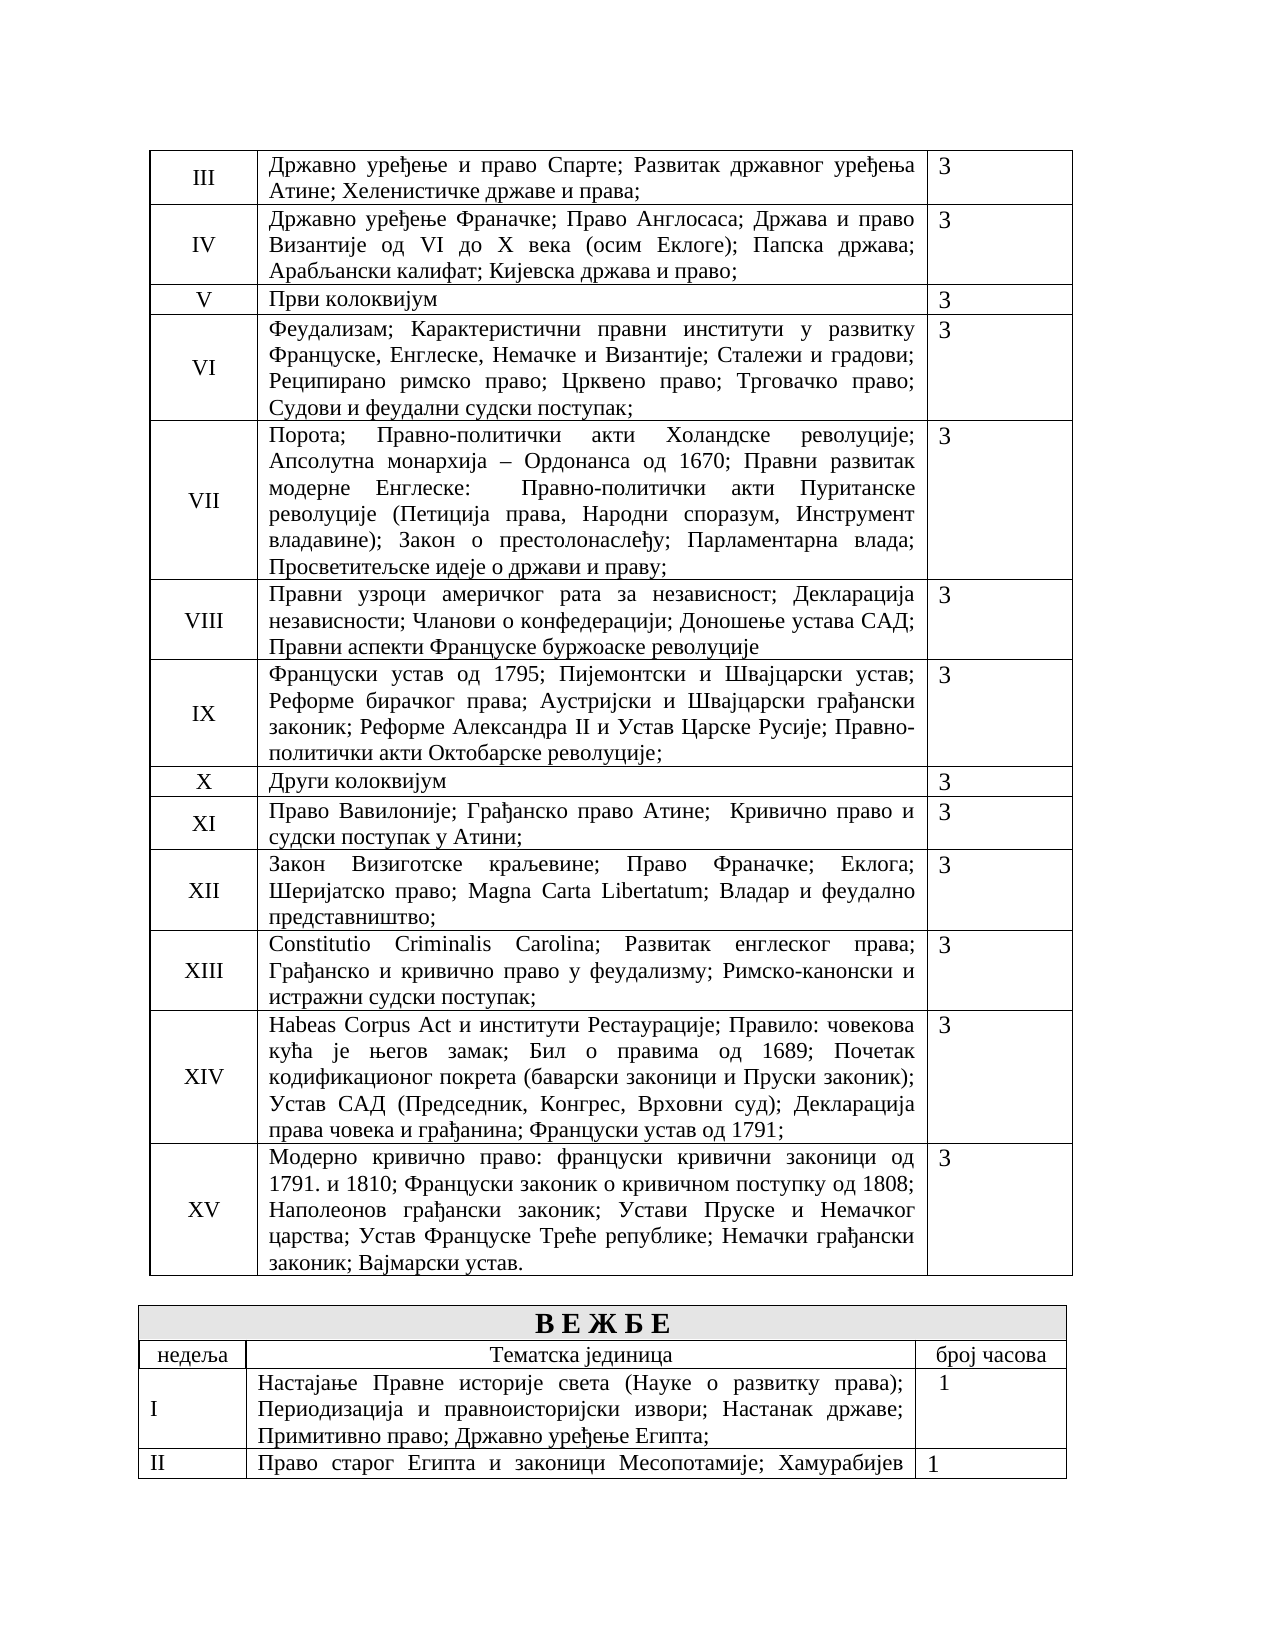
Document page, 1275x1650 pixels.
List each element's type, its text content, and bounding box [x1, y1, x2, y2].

table_cell 1 [916, 1369, 1066, 1448]
table_cell Феудализам; Карактеристични правни институти у развитку Француске, Енглеске, Немачке и Византије; Сталежи и градови; Реципирано римско право; Црквено право; Трговачко право; Судови и феудални судски поступак; [258, 315, 927, 420]
table_cell III [151, 151, 257, 204]
table_cell 3 [928, 421, 1072, 579]
table_cell 3 [928, 315, 1072, 420]
table_cell V [151, 285, 257, 314]
table_cell 3 [928, 767, 1072, 796]
table_cell IX [151, 660, 257, 766]
table_cell Тематска јединица [247, 1341, 915, 1367]
table_cell 3 [928, 850, 1072, 929]
table_cell I [139, 1369, 246, 1448]
table_cell 3 [928, 931, 1072, 1009]
table_cell XIV [151, 1011, 257, 1142]
table_cell Правни узроци америчког рата за независност; Декларација независности; Чланови о конфедерацији; Доношење устава САД; Правни аспекти Француске буржоаске револуције [258, 580, 927, 659]
table_cell Француски устав од 1795; Пијемонтски и Швајцарски устав; Реформе бирачког права; Аустријски и Швајцарски грађански законик; Реформе Александра II и Устав Царске Русије; Правно-политички акти Октобарске револуције; [258, 660, 927, 766]
table_cell VII [151, 421, 257, 579]
table_cell недеља [140, 1341, 245, 1367]
table_cell 3 [928, 797, 1072, 849]
table_cell Habeas Corpus Act и институти Рестаурације; Правило: човекова кућа је његов замак; Бил о правима од 1689; Почетак кодификационог покрета (баварски законици и Пруски законик); Устав САД (Председник, Конгрес, Врховни суд); Декларација права човека и грађанина; Француски устав од 1791; [258, 1011, 927, 1142]
table_cell IV [151, 205, 257, 284]
table_cell X [151, 767, 257, 796]
table_cell VI [151, 315, 257, 420]
table_cell VIII [151, 580, 257, 659]
table_cell Настајање Правне историје света (Науке о развитку права); Периодизација и правноисторијски извори; Настанак државе; Примитивно право; Државно уређење Египта; [247, 1369, 915, 1448]
table_cell Порота; Правно-политички акти Холандске револуције; Апсолутна монархија – Ордонанса од 1670; Правни развитак модерне Енглеске: Правно-политички акти Пуританске револуције (Петиција права, Народни споразум, Инструмент владавине); Закон о престолонаслеђу; Парламентарна влада; Просветитељске идеје о држави и праву; [258, 421, 927, 579]
table_cell Закон Визиготске краљевине; Право Франачке; Еклога; Шеријатско право; Magna Carta Libertatum; Владар и феудално представништво; [258, 850, 927, 929]
table_cell 3 [928, 660, 1072, 766]
table_cell Државно уређење и право Спарте; Развитак државног уређења Атине; Хеленистичке државе и права; [258, 151, 927, 204]
table_cell II [139, 1449, 246, 1478]
table_cell Право Вавилоније; Грађанско право Атине; Кривично право и судски поступак у Атини; [258, 797, 927, 849]
table_header В Е Ж Б Е [139, 1306, 1066, 1339]
table_cell 3 [928, 1144, 1072, 1275]
table_cell 1 [916, 1449, 1066, 1478]
table_cell Модерно кривично право: француски кривични законици од 1791. и 1810; Француски законик о кривичном поступку од 1808; Наполеонов грађански законик; Устави Пруске и Немачког царства; Устав Француске Треће републике; Немачки грађански законик; Вајмарски устав. [258, 1144, 927, 1275]
table_cell XI [151, 797, 257, 849]
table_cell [247, 1449, 915, 1478]
table_cell 3 [928, 580, 1072, 659]
table_cell Други колоквијум [258, 767, 927, 796]
table_cell XV [151, 1144, 257, 1275]
table_cell 3 [928, 205, 1072, 284]
table_cell Први колоквијум [258, 285, 927, 314]
table_cell 3 [928, 151, 1072, 204]
table_cell 3 [928, 285, 1072, 314]
table_cell Constitutio Criminalis Carolina; Развитак енглеског права; Грађанско и кривично право у феудализму; Римско-канонски и истражни судски поступак; [258, 931, 927, 1009]
table_cell Државно уређење Франачке; Право Англосаса; Држава и право Византије од VI до X века (осим Еклоге); Папска држава; Арабљански калифат; Кијевска држава и право; [258, 205, 927, 284]
table_cell XII [151, 850, 257, 929]
table_cell XIII [151, 931, 257, 1009]
table_cell 3 [928, 1011, 1072, 1142]
table_cell број часова [916, 1341, 1066, 1367]
